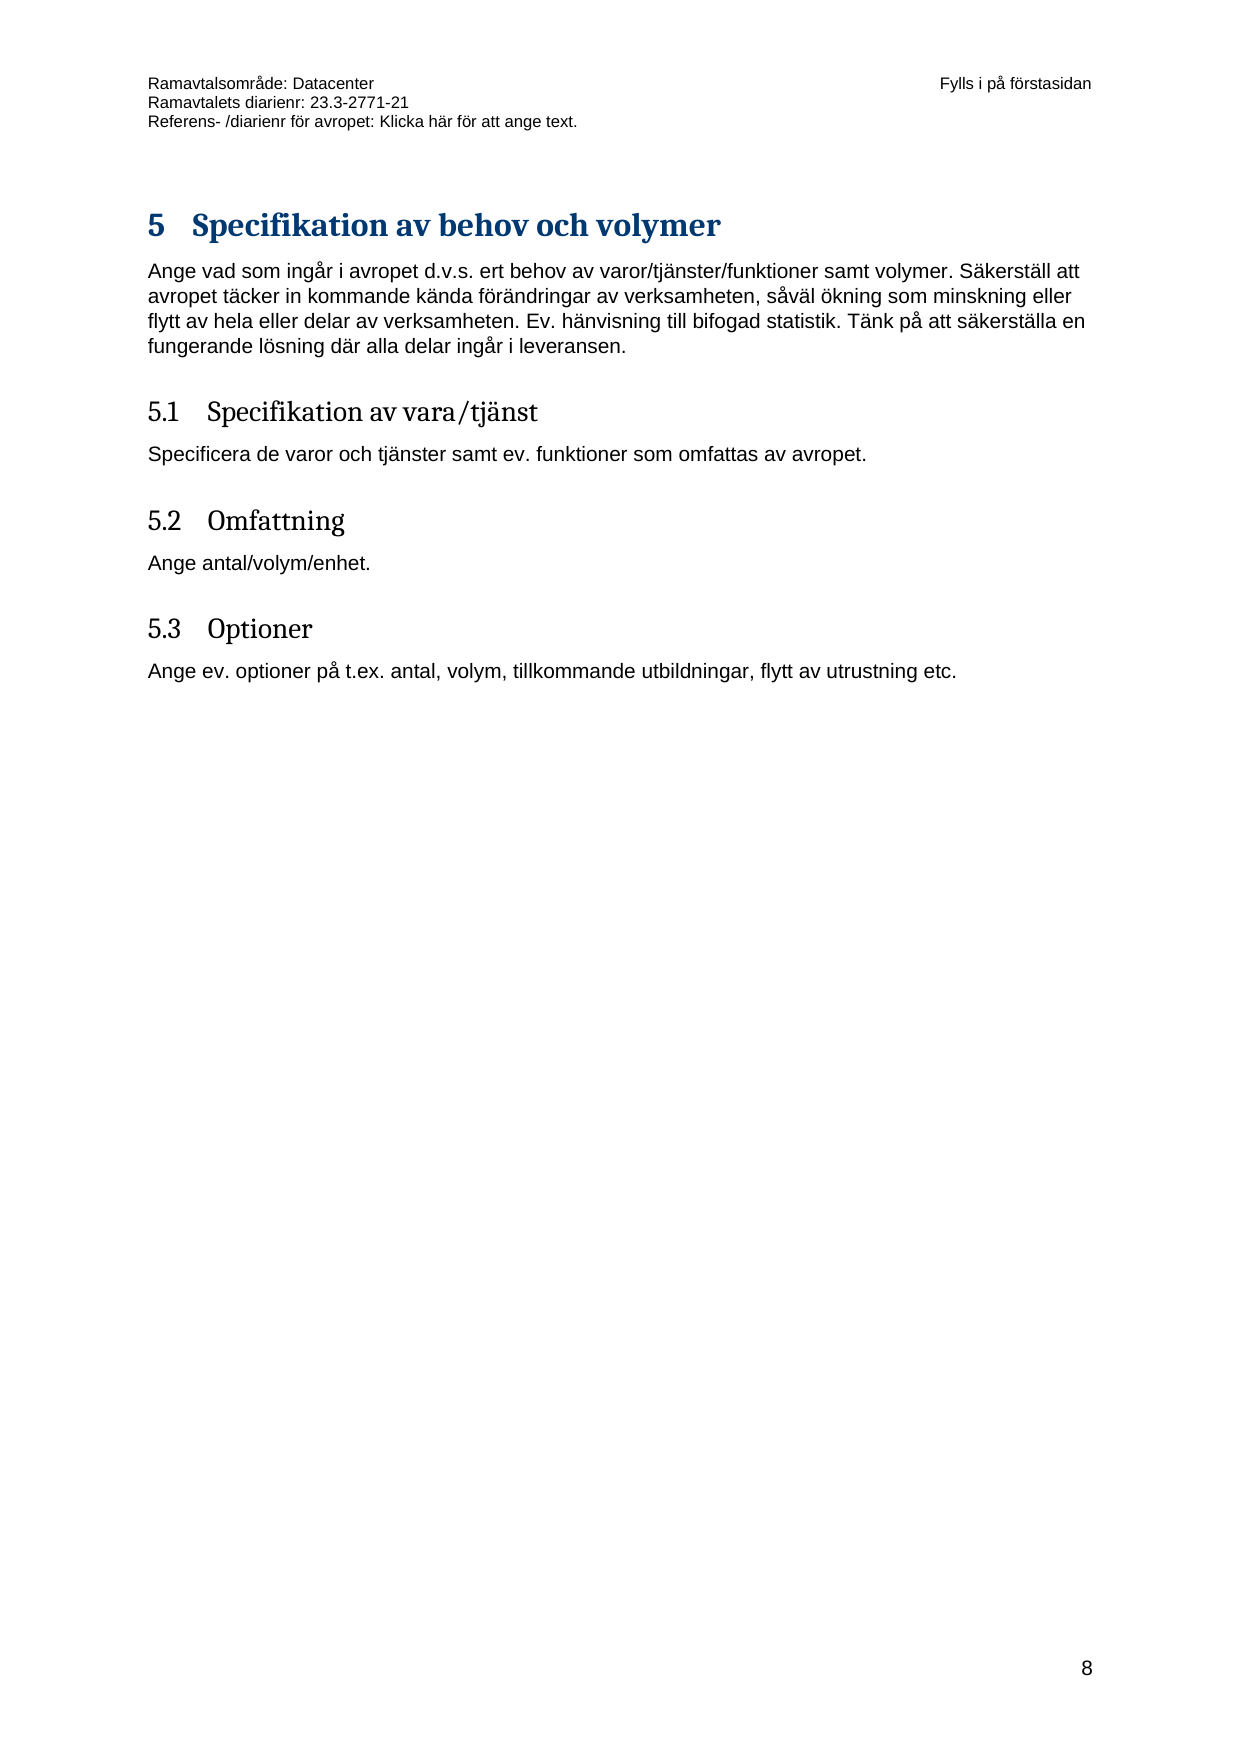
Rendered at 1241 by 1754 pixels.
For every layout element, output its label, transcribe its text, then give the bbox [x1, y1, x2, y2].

subtitle Specifikation av vara/tjänst [148, 395, 1092, 429]
subtitle Omfattning [148, 504, 1092, 537]
subtitle Specifikation av behov och volymer [148, 207, 1092, 245]
subtitle Optioner [148, 612, 1092, 646]
